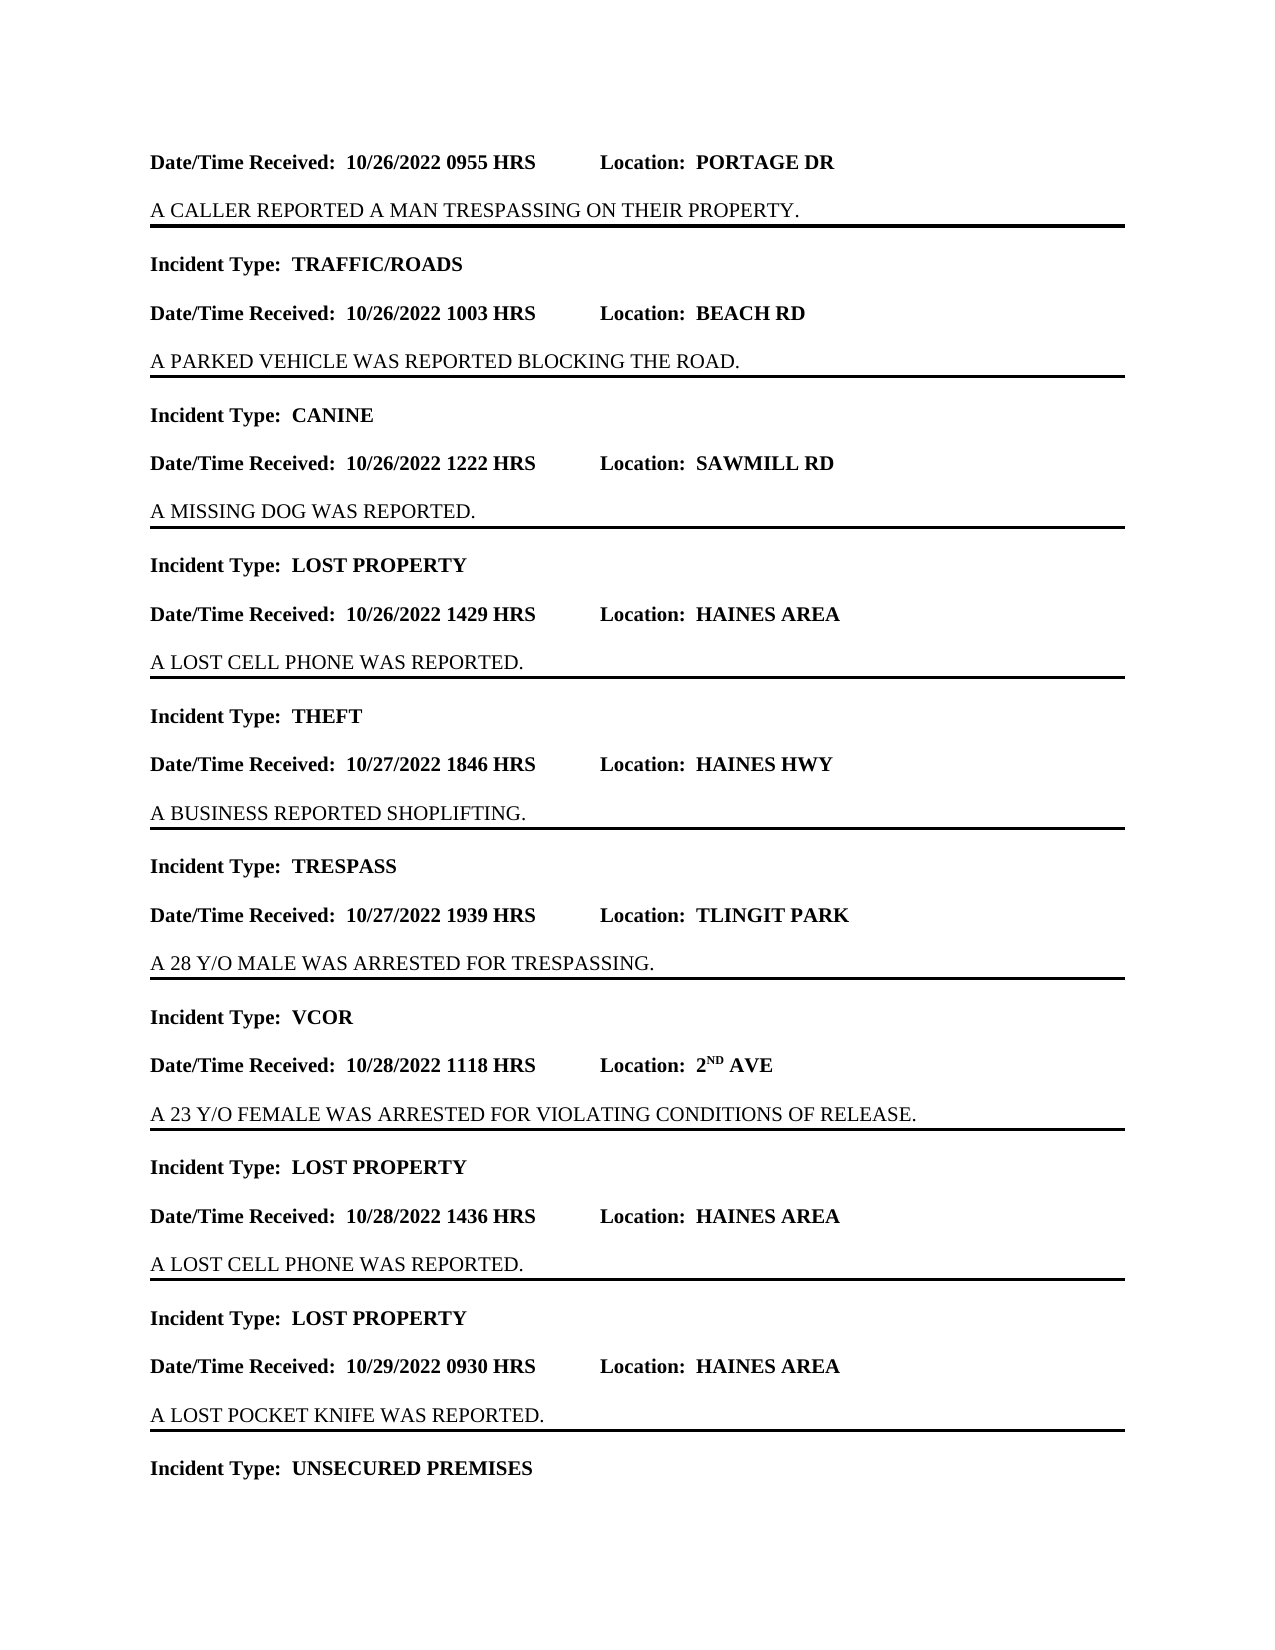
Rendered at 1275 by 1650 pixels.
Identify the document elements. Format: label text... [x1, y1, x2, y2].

text Incident Type: CANINE [150, 403, 1125, 427]
text Incident Type: TRESPASS [150, 854, 1125, 878]
text Date/Time Received: 10/27/2022 1846 HRS Location: HAINES HWY [150, 752, 1125, 776]
text Incident Type: LOST PROPERTY [150, 1155, 1125, 1179]
text A CALLER REPORTED A MAN TRESPASSING ON THEIR PROPERTY. [150, 198, 1125, 224]
text A LOST POCKET KNIFE WAS REPORTED. [150, 1403, 1125, 1429]
text Date/Time Received: 10/26/2022 0955 HRS Location: PORTAGE DR [150, 150, 1125, 174]
text Incident Type: LOST PROPERTY [150, 553, 1125, 577]
text Incident Type: VCOR [150, 1005, 1125, 1029]
text A 28 Y/O MALE WAS ARRESTED FOR TRESPASSING. [150, 951, 1125, 977]
text A 23 Y/O FEMALE WAS ARRESTED FOR VIOLATING CONDITIONS OF RELEASE. [150, 1102, 1125, 1128]
text Incident Type: LOST PROPERTY [150, 1306, 1125, 1330]
text Date/Time Received: 10/29/2022 0930 HRS Location: HAINES AREA [150, 1354, 1125, 1378]
text Date/Time Received: 10/26/2022 1429 HRS Location: HAINES AREA [150, 602, 1125, 626]
text Incident Type: THEFT [150, 704, 1125, 728]
text Date/Time Received: 10/28/2022 1436 HRS Location: HAINES AREA [150, 1204, 1125, 1228]
text Incident Type: UNSECURED PREMISES [150, 1456, 1125, 1480]
text A LOST CELL PHONE WAS REPORTED. [150, 650, 1125, 676]
text Date/Time Received: 10/26/2022 1222 HRS Location: SAWMILL RD [150, 451, 1125, 475]
text A BUSINESS REPORTED SHOPLIFTING. [150, 801, 1125, 827]
text Incident Type: TRAFFIC/ROADS [150, 252, 1125, 276]
text Date/Time Received: 10/26/2022 1003 HRS Location: BEACH RD [150, 301, 1125, 324]
text Date/Time Received: 10/27/2022 1939 HRS Location: TLINGIT PARK [150, 903, 1125, 927]
text A PARKED VEHICLE WAS REPORTED BLOCKING THE ROAD. [150, 349, 1125, 375]
text A MISSING DOG WAS REPORTED. [150, 499, 1125, 526]
text Date/Time Received: 10/28/2022 1118 HRS Location: 2ND AVE [150, 1053, 1125, 1077]
text A LOST CELL PHONE WAS REPORTED. [150, 1252, 1125, 1278]
